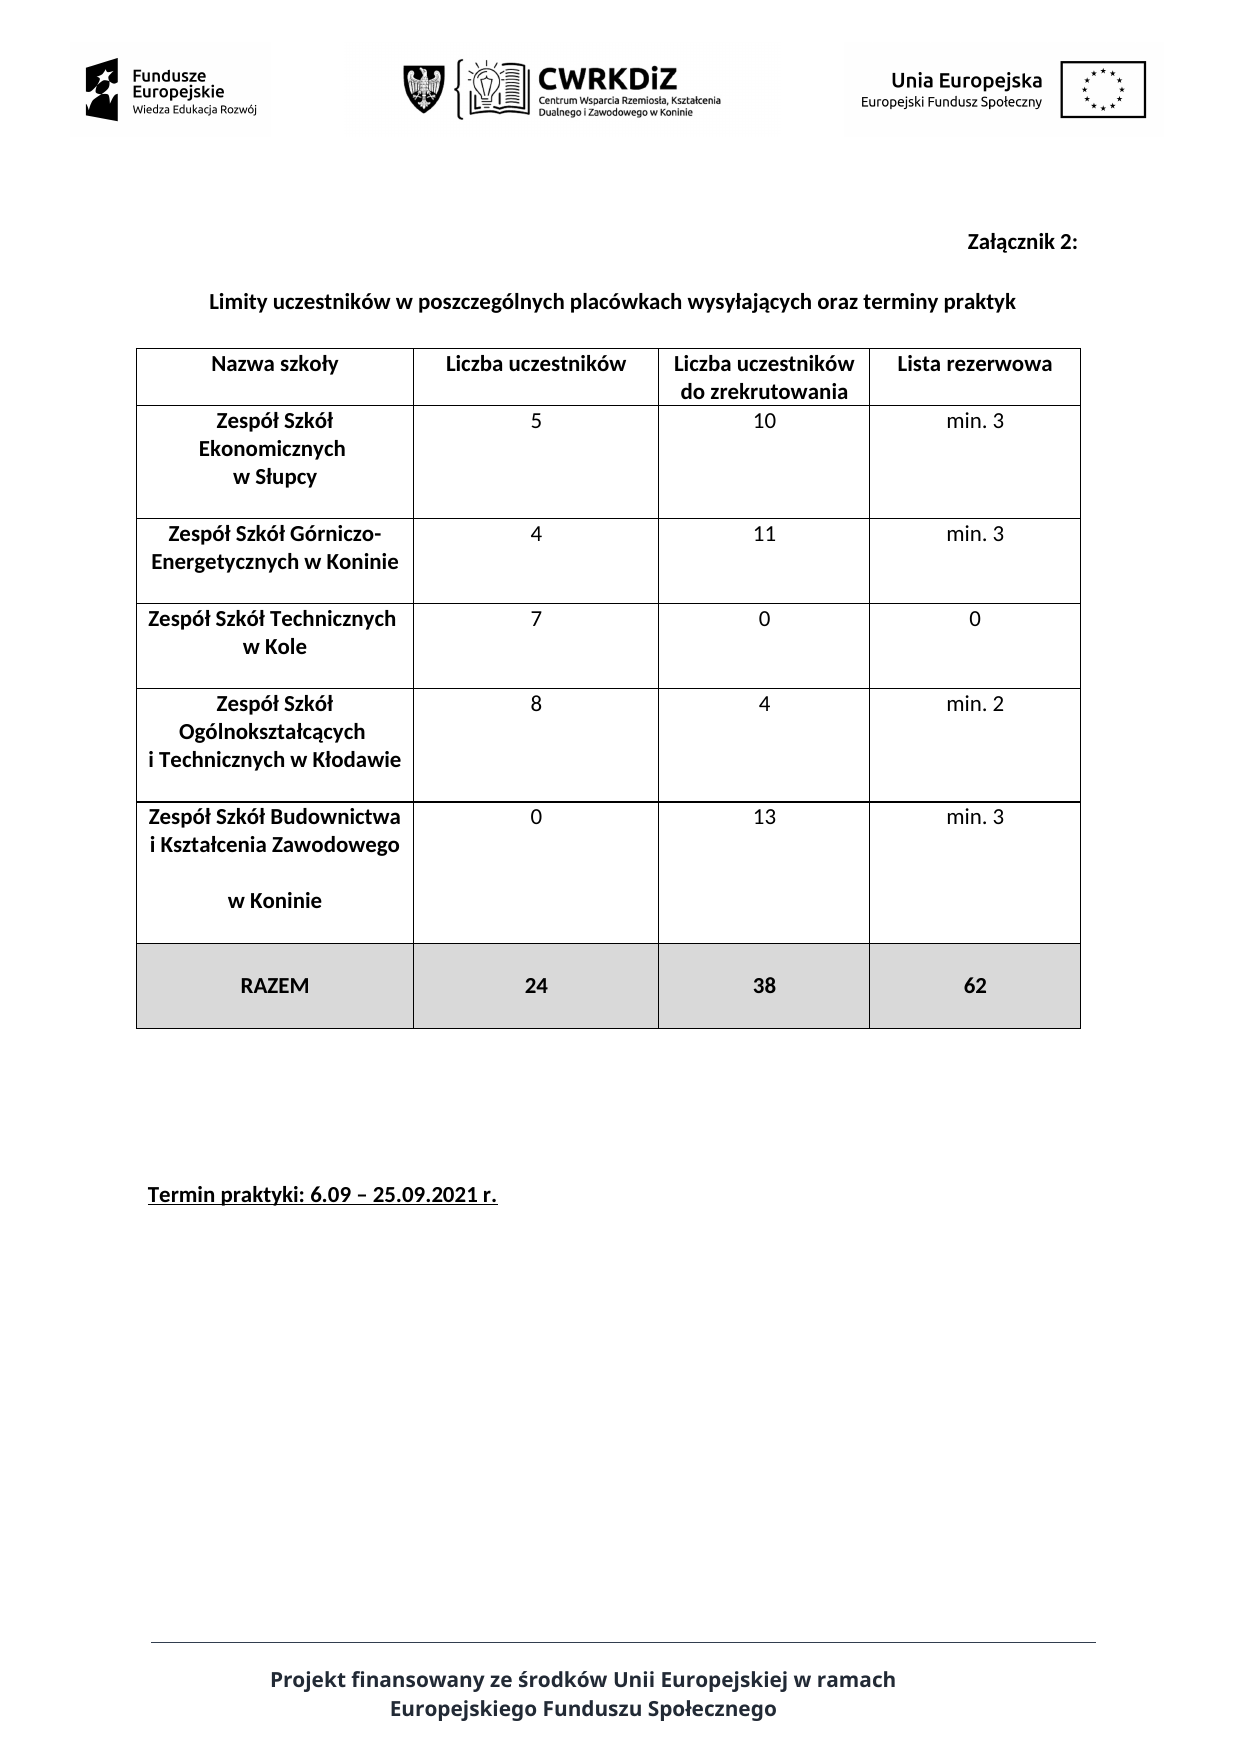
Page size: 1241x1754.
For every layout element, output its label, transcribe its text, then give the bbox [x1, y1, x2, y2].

table_cell RAZEM [137, 944, 413, 1028]
table_cell Zespół Szkół Ogólnokształcących i Technicznych w Kłodawie [137, 689, 413, 801]
table_cell 24 [414, 944, 658, 1028]
table_cell 62 [870, 944, 1080, 1028]
table_cell Zespół Szkół Technicznych w Kole [137, 604, 413, 688]
table_cell 0 [659, 604, 869, 688]
table_cell 0 [870, 604, 1080, 688]
table_cell 0 [414, 803, 658, 943]
table_cell min. 3 [870, 519, 1080, 603]
picture [70, 42, 272, 137]
table_cell Zespół Szkół Budownictwa i Kształcenia Zawodowego w Koninie [137, 803, 413, 943]
table_cell 4 [414, 519, 658, 603]
table_cell 38 [659, 944, 869, 1028]
table_cell 10 [659, 406, 869, 518]
table_cell Zespół Szkół Ekonomicznych w Słupcy [137, 406, 413, 518]
text Załącznik 2: [148, 227, 1078, 255]
table_cell 7 [414, 604, 658, 688]
text Termin praktyki: 6.09 – 25.09.2021 r. [148, 1180, 1078, 1208]
table_cell min. 3 [870, 406, 1080, 518]
table_header Liczba uczestników do zrekrutowania [659, 349, 869, 405]
table_cell min. 2 [870, 689, 1080, 801]
picture [343, 42, 781, 137]
picture [843, 42, 1165, 137]
table_cell min. 3 [870, 803, 1080, 943]
table_header Lista rezerwowa [870, 349, 1080, 405]
table_cell 4 [659, 689, 869, 801]
table_cell 8 [414, 689, 658, 801]
table_cell 5 [414, 406, 658, 518]
text Limity uczestników w poszczególnych placówkach wysyłających oraz terminy praktyk [148, 287, 1078, 316]
table_cell 11 [659, 519, 869, 603]
table_header Liczba uczestników [414, 349, 658, 405]
table_header Nazwa szkoły [137, 349, 413, 405]
table_cell 13 [659, 803, 869, 943]
table_cell Zespół Szkół Górniczo-Energetycznych w Koninie [137, 519, 413, 603]
